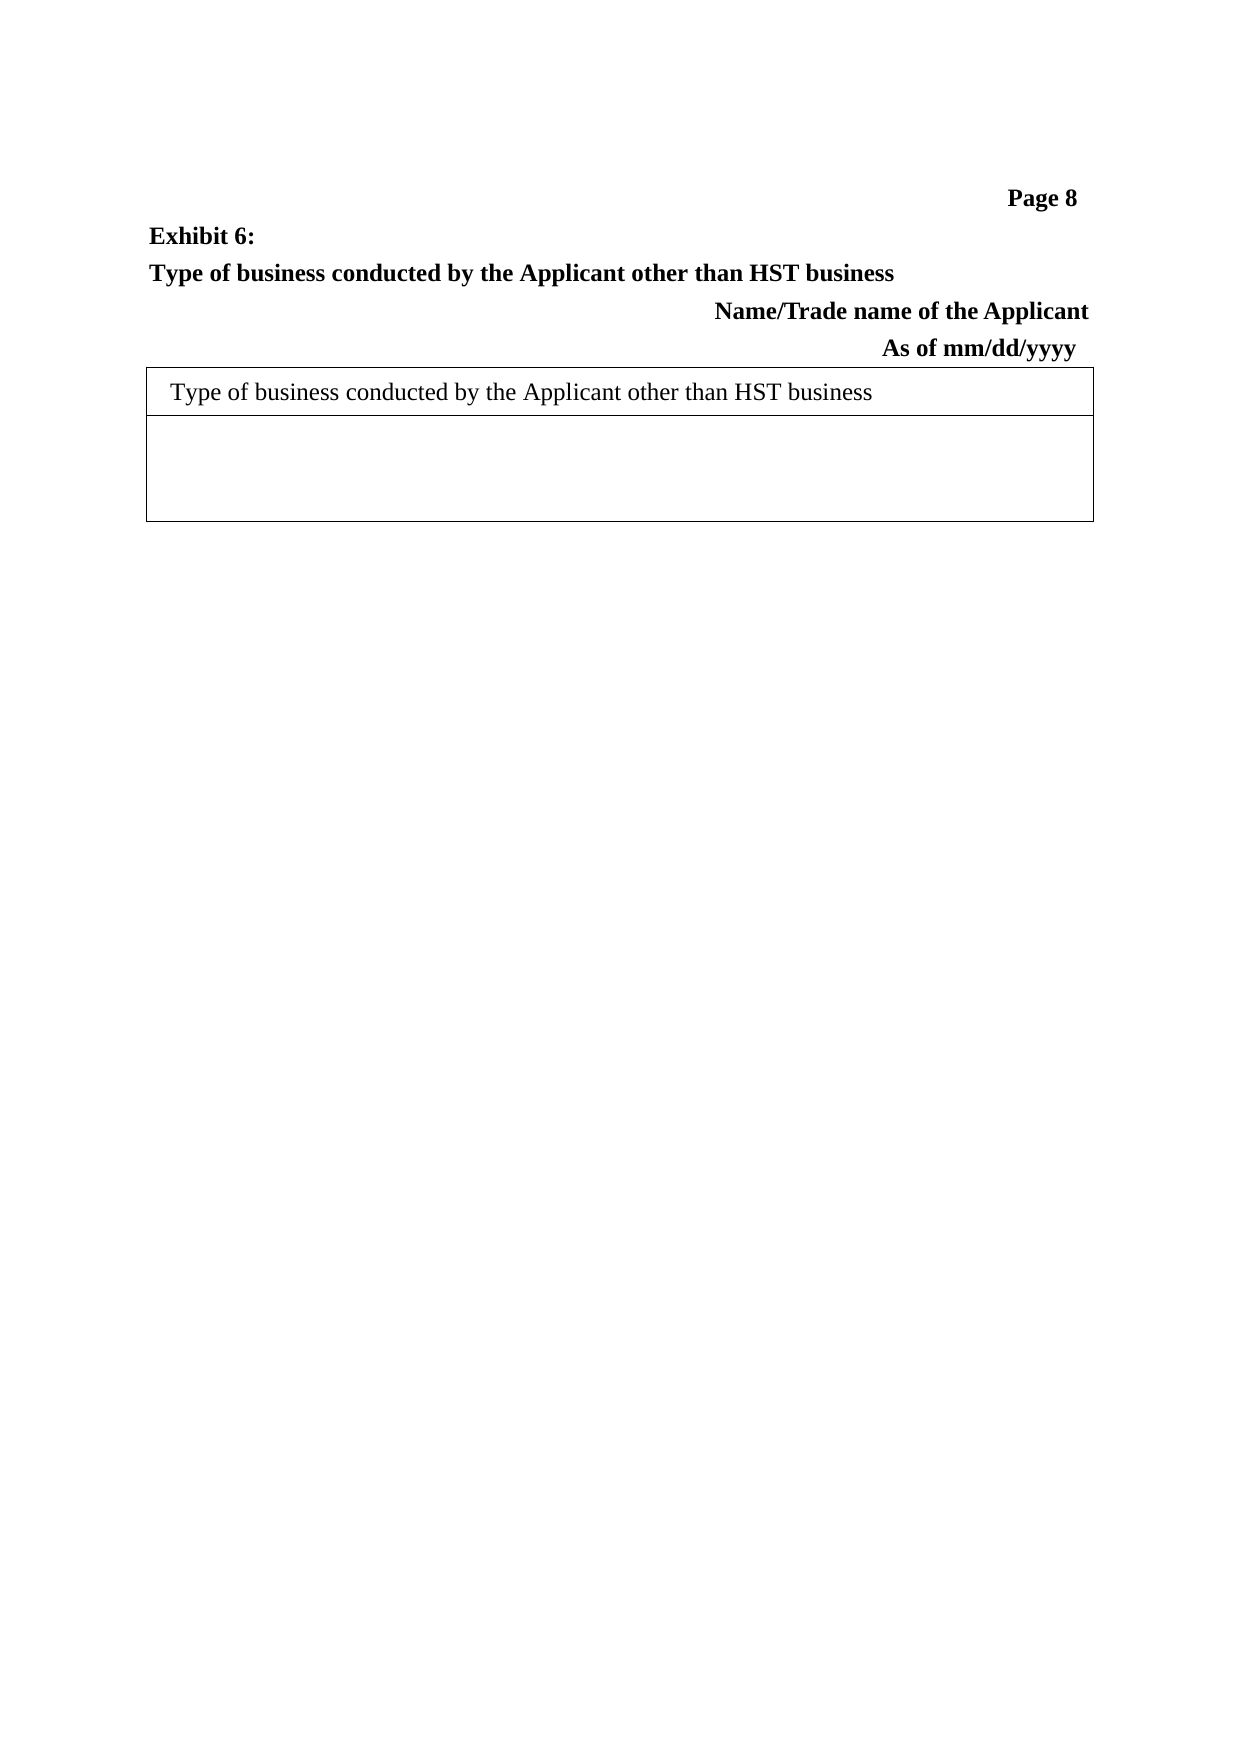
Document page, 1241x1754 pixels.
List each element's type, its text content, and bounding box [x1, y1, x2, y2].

text Exhibit 6: [149, 217, 1091, 254]
text Page 8 [149, 179, 1091, 217]
table_cell [147, 416, 1093, 521]
text Type of business conducted by the Applicant other than HST business [149, 254, 1091, 292]
text As of mm/dd/yyyy [149, 329, 1091, 367]
text Name/Trade name of the Applicant [149, 292, 1091, 329]
table_header Type of business conducted by the Applicant other than HST business [147, 368, 1093, 414]
